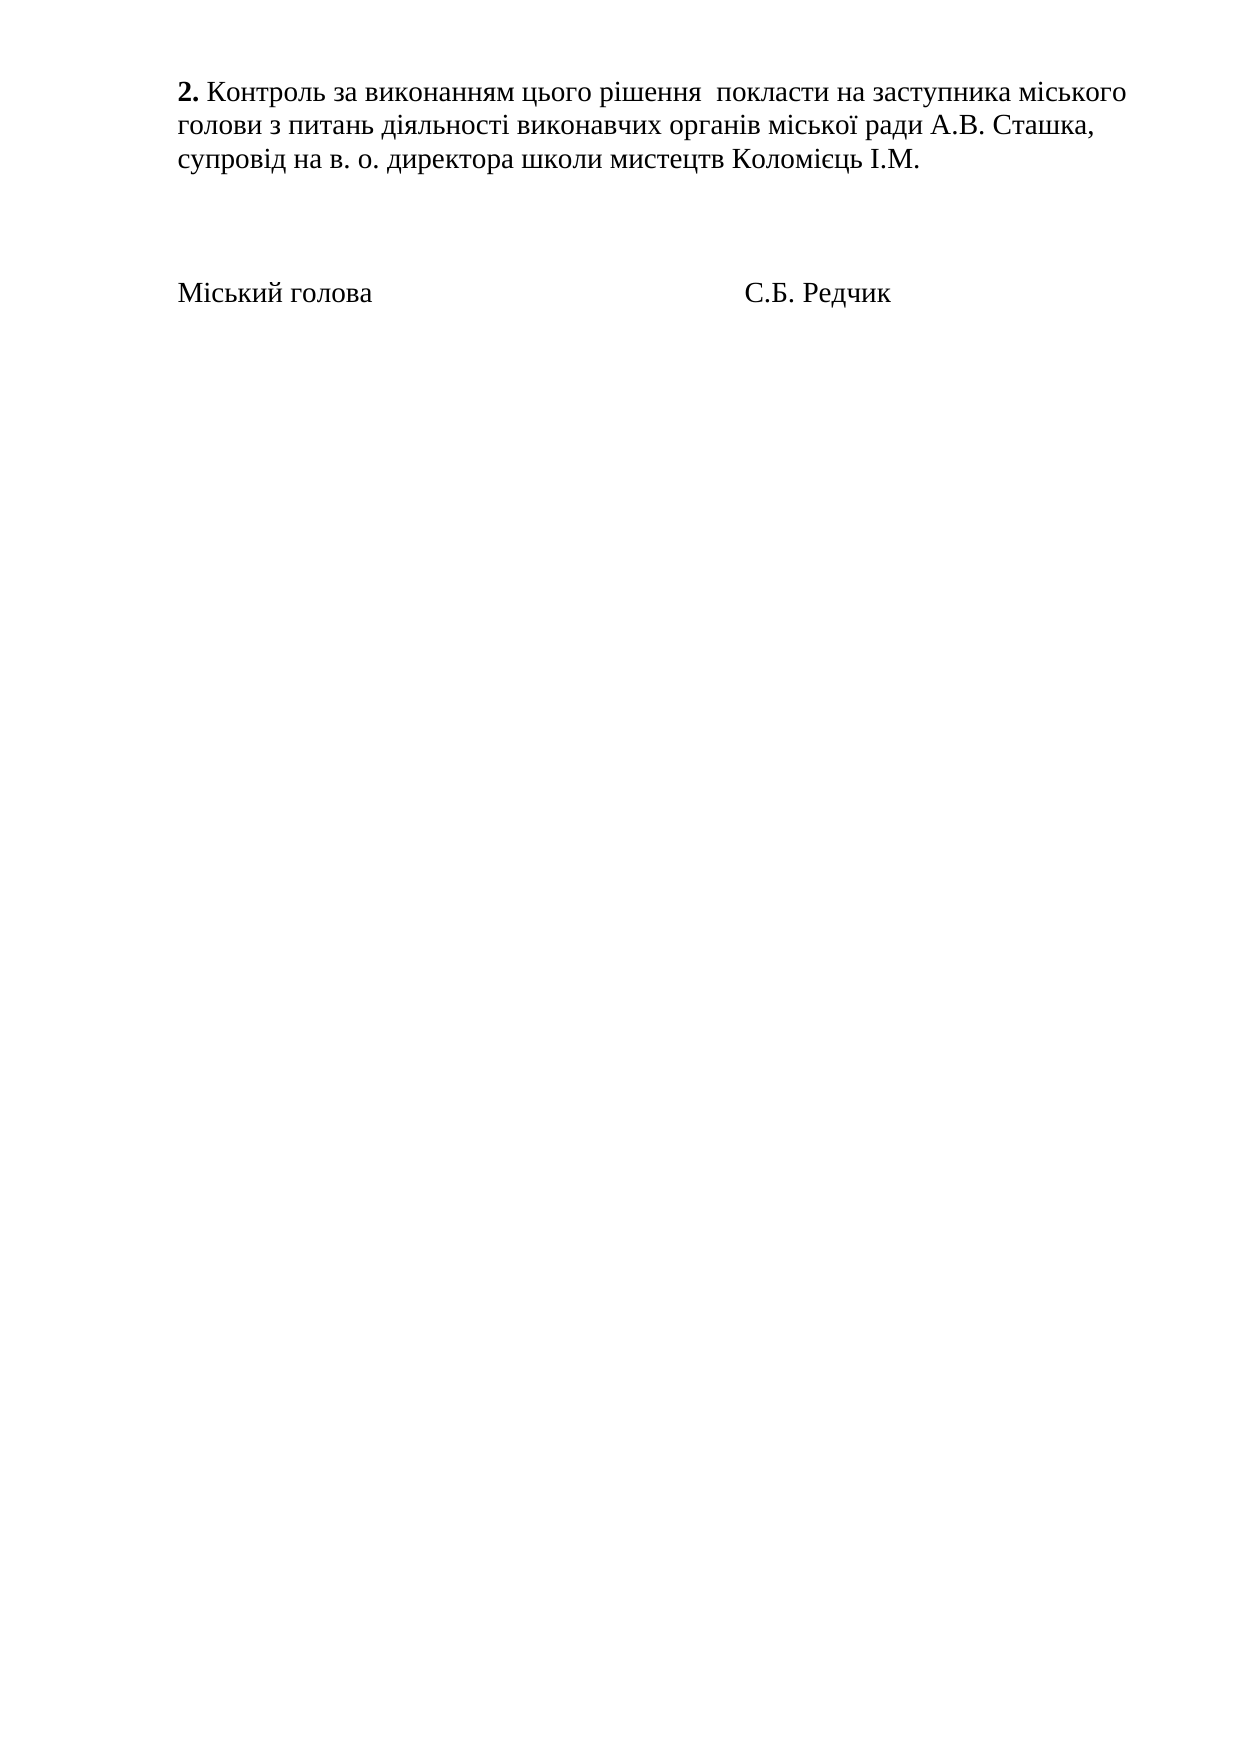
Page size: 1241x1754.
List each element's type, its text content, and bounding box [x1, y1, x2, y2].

text 2. Контроль за виконанням цього рішення покласти на заступника міського голови з питань діяльності виконавчих органів міської ради А.В. Сташка, супровід на в. о. директора школи мистецтв Коломієць І.М. [177, 74, 1152, 174]
text Міський голова С.Б. Редчик [177, 275, 1152, 309]
